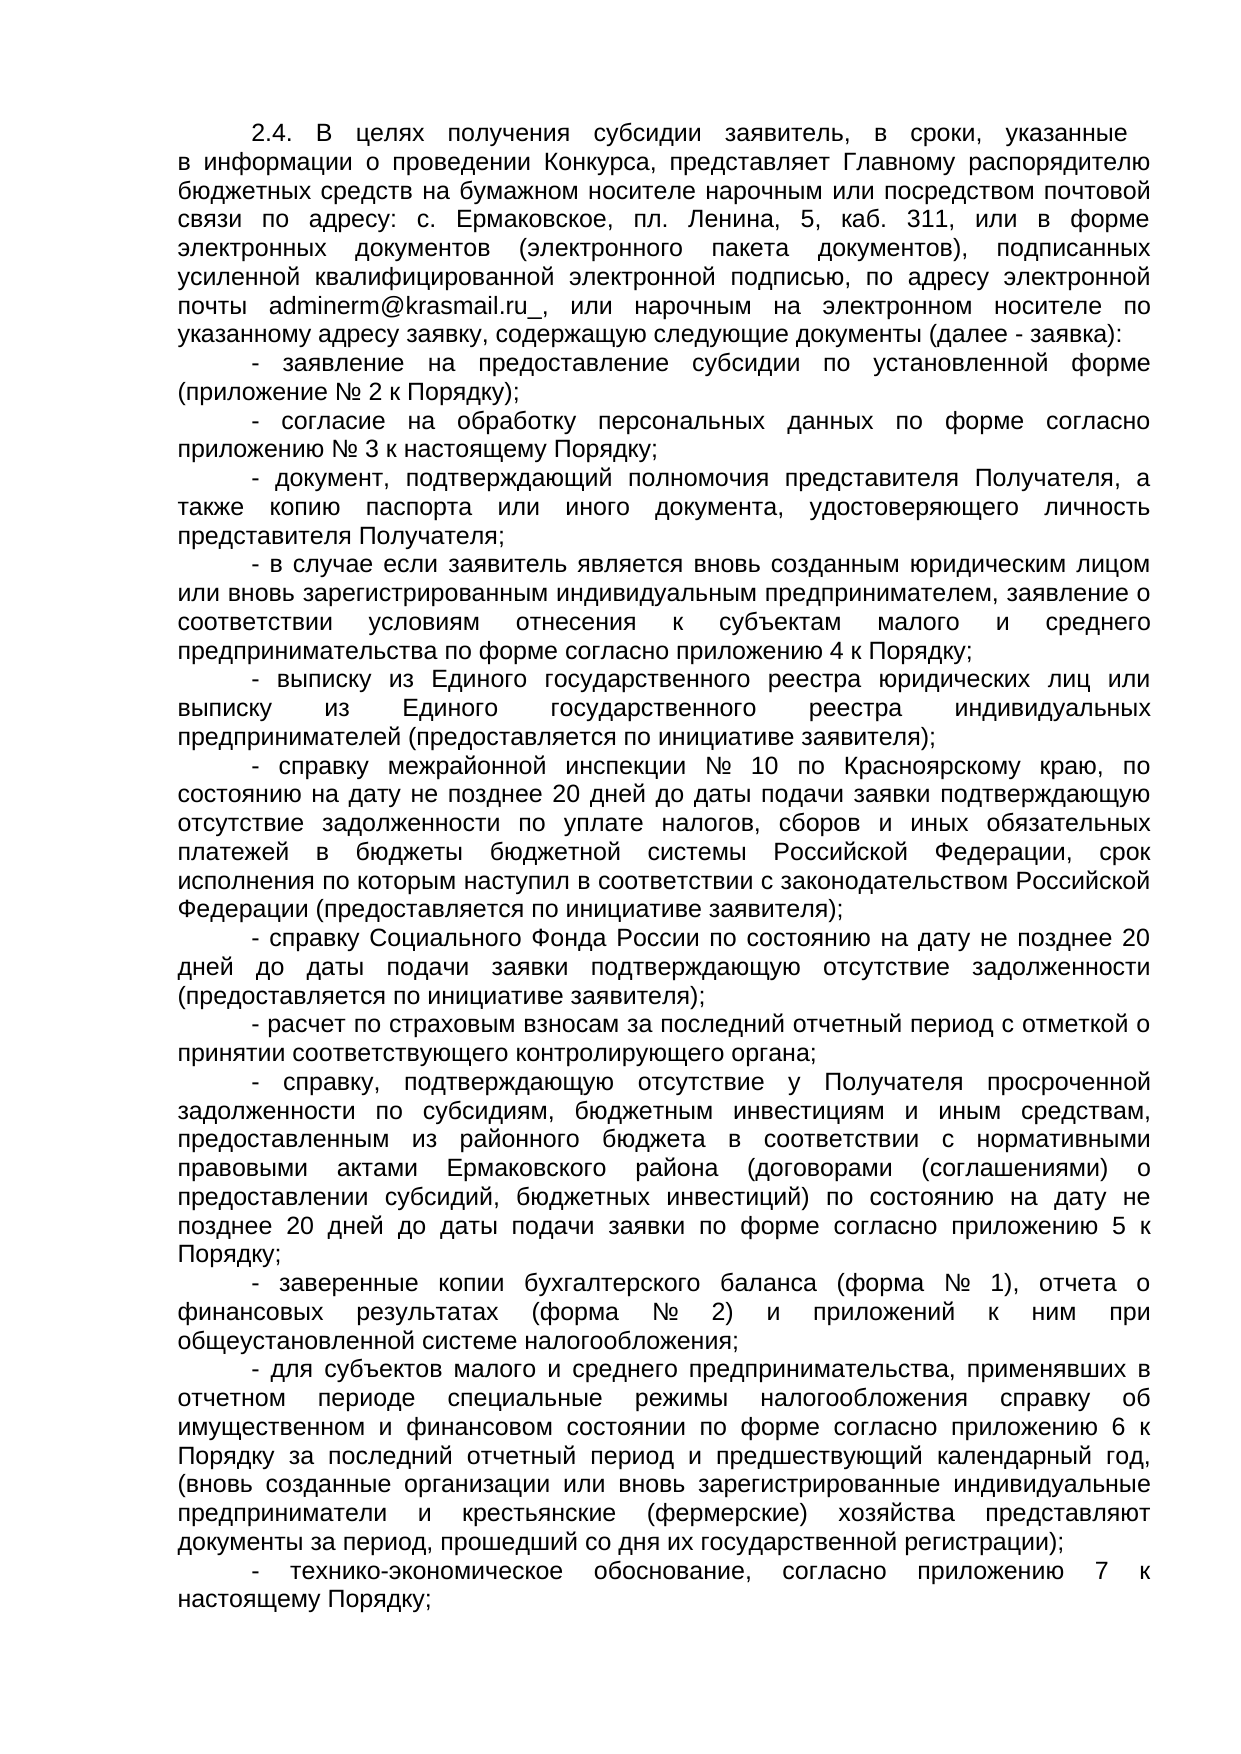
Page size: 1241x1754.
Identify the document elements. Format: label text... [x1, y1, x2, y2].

text - в случае если заявитель является вновь созданным юридическим лицом или вновь зарегистрированным индивидуальным предпринимателем, заявление о соответствии условиям отнесения к субъектам малого и среднего предпринимательства по форме согласно приложению 4 к Порядку; [177, 549, 1152, 664]
text - документ, подтверждающий полномочия представителя Получателя, а также копию паспорта или иного документа, удостоверяющего личность представителя Получателя; [177, 463, 1152, 549]
text - выписку из Единого государственного реестра юридических лиц или выписку из Единого государственного реестра индивидуальных предпринимателей (предоставляется по инициативе заявителя); [177, 664, 1152, 751]
text - согласие на обработку персональных данных по форме согласно приложению № 3 к настоящему Порядку; [177, 406, 1152, 463]
text - заверенные копии бухгалтерского баланса (форма № 1), отчета о финансовых результатах (форма № 2) и приложений к ним при общеустановленной системе налогообложения; [177, 1268, 1152, 1354]
text - справку, подтверждающую отсутствие у Получателя просроченной задолженности по субсидиям, бюджетным инвестициям и иным средствам, предоставленным из районного бюджета в соответствии с нормативными правовыми актами Ермаковского района (договорами (соглашениями) о предоставлении субсидий, бюджетных инвестиций) по состоянию на дату не позднее 20 дней до даты подачи заявки по форме согласно приложению 5 к Порядку; [177, 1067, 1152, 1268]
text - справку межрайонной инспекции № 10 по Красноярскому краю, по состоянию на дату не позднее 20 дней до даты подачи заявки подтверждающую отсутствие задолженности по уплате налогов, сборов и иных обязательных платежей в бюджеты бюджетной системы Российской Федерации, срок исполнения по которым наступил в соответствии с законодательством Российской Федерации (предоставляется по инициативе заявителя); [177, 751, 1152, 923]
text - справку Социального Фонда России по состоянию на дату не позднее 20 дней до даты подачи заявки подтверждающую отсутствие задолженности (предоставляется по инициативе заявителя); [177, 923, 1152, 1009]
text 2.4. В целях получения субсидии заявитель, в сроки, указанные в информации о проведении Конкурса, представляет Главному распорядителю бюджетных средств на бумажном носителе нарочным или посредством почтовой связи по адресу: с. Ермаковское, пл. Ленина, 5, каб. 311, или в форме электронных документов (электронного пакета документов), подписанных усиленной квалифицированной электронной подписью, по адресу электронной почты adminerm@krasmail.ru_, или нарочным на электронном носителе по указанному адресу заявку, содержащую следующие документы (далее - заявка): [177, 118, 1152, 348]
text - расчет по страховым взносам за последний отчетный период с отметкой о принятии соответствующего контролирующего органа; [177, 1009, 1152, 1067]
text - технико-экономическое обоснование, согласно приложению 7 к настоящему Порядку; [177, 1556, 1152, 1613]
text - заявление на предоставление субсидии по установленной форме (приложение № 2 к Порядку); [177, 348, 1152, 406]
text - для субъектов малого и среднего предпринимательства, применявших в отчетном периоде специальные режимы налогообложения справку об имущественном и финансовом состоянии по форме согласно приложению 6 к Порядку за последний отчетный период и предшествующий календарный год, (вновь созданные организации или вновь зарегистрированные индивидуальные предприниматели и крестьянские (фермерские) хозяйства представляют документы за период, прошедший со дня их государственной регистрации); [177, 1354, 1152, 1556]
